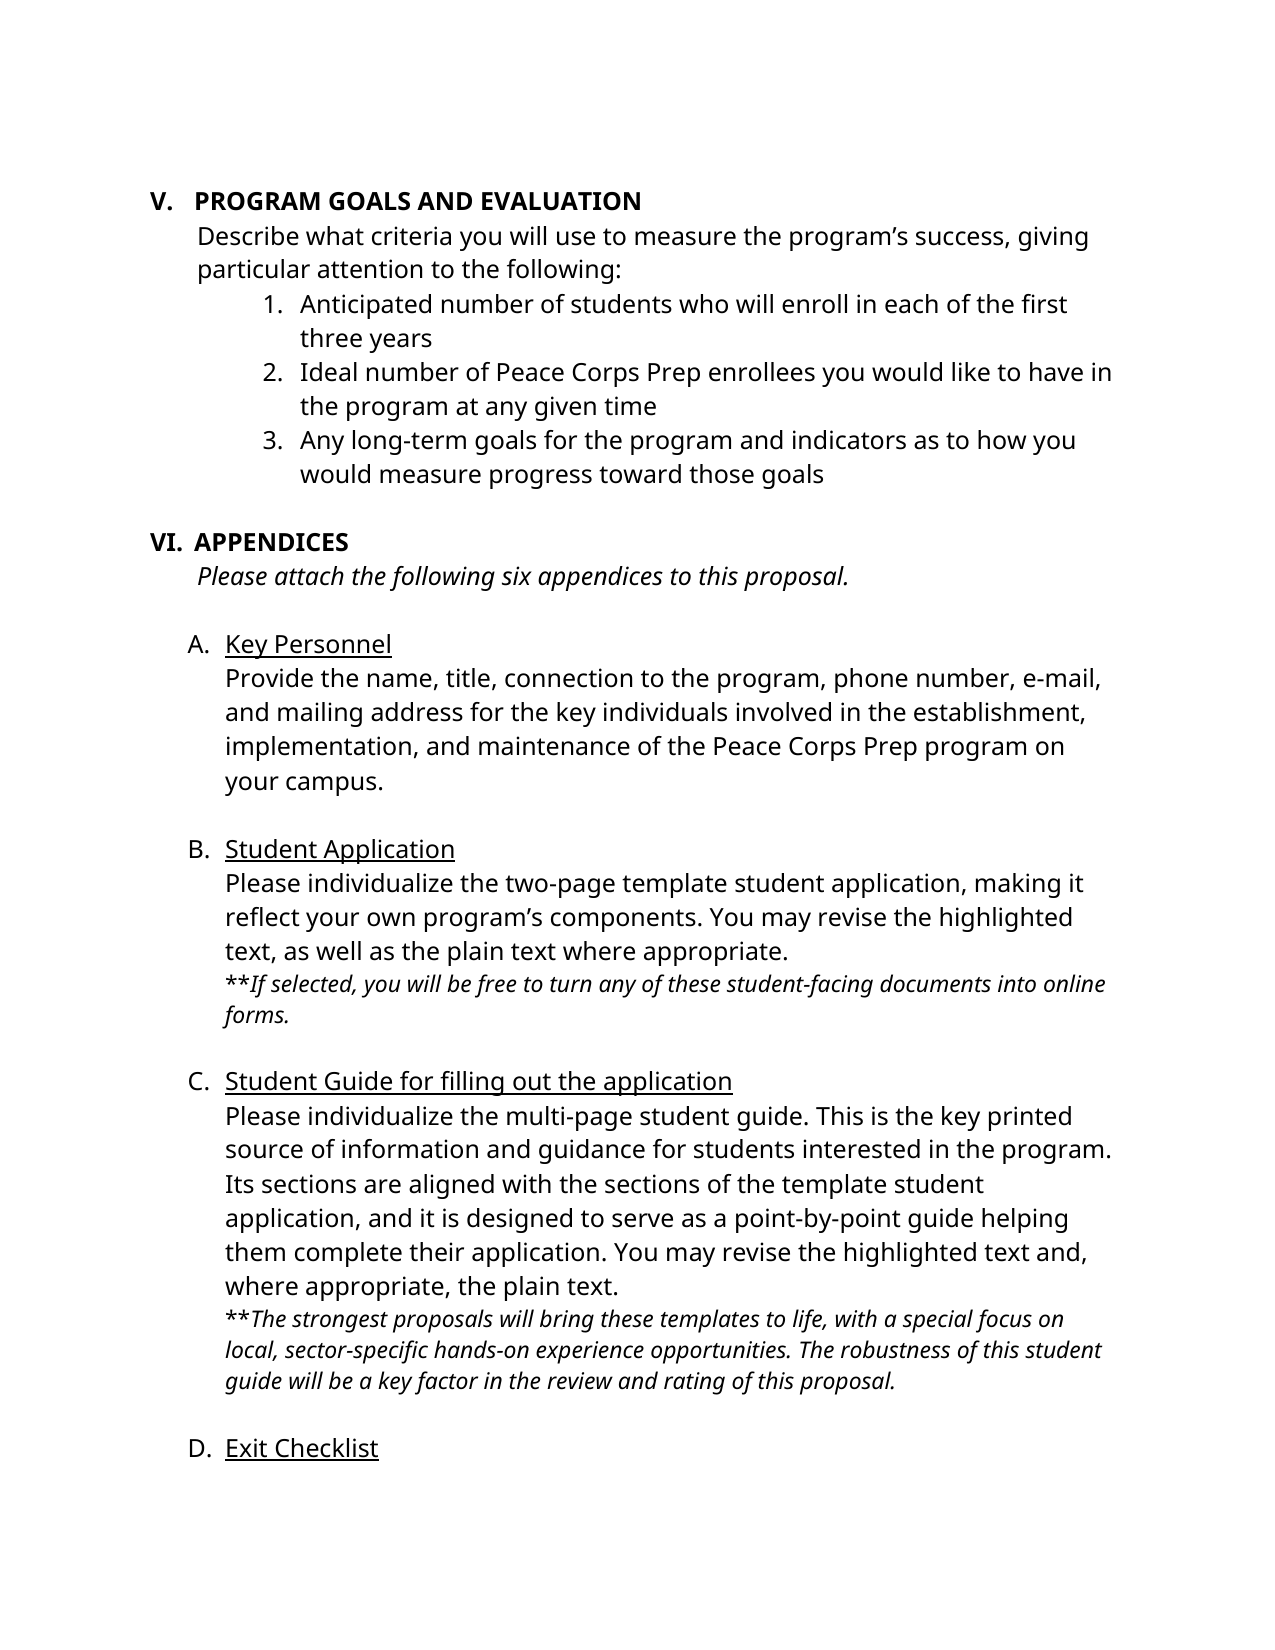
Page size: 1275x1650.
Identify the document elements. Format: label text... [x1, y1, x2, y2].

list Key Personnel [187, 627, 1125, 661]
text Please individualize the multi-page student guide. This is the key printed source of information and guidance for students interested in the program. Its sections are aligned with the sections of the template student application, and it is designed to serve as a point-by-point guide helping them complete their application. You may revise the highlighted text and, where appropriate, the plain text. [225, 1098, 1125, 1302]
text Please attach the following six appendices to this proposal. [197, 559, 1125, 593]
list Student Guide for filling out the application [187, 1064, 1125, 1098]
text Provide the name, title, connection to the program, phone number, e-mail, and mailing address for the key individuals involved in the establishment, implementation, and maintenance of the Peace Corps Prep program on your campus. [225, 661, 1125, 797]
text Describe what criteria you will use to measure the program’s success, giving particular attention to the following: [197, 218, 1125, 286]
list Student Application [187, 831, 1125, 865]
text **The strongest proposals will bring these templates to life, with a special focus on local, sector-specific hands-on experience opportunities. The robustness of this student guide will be a key factor in the review and rating of this proposal. [225, 1302, 1125, 1396]
list Exit Checklist [187, 1430, 1125, 1464]
text Please individualize the two-page template student application, making it reflect your own program’s components. You may revise the highlighted text, as well as the plain text where appropriate. [225, 865, 1125, 967]
list Anticipated number of students who will enroll in each of the first three years [262, 286, 1125, 354]
list APPENDICES [150, 525, 1125, 559]
list Any long-term goals for the program and indicators as to how you would measure progress toward those goals [262, 422, 1125, 491]
list PROGRAM GOALS AND EVALUATION [150, 184, 1125, 218]
list Ideal number of Peace Corps Prep enrollees you would like to have in the program at any given time [262, 354, 1125, 422]
text **If selected, you will be free to turn any of these student-facing documents into online forms. [225, 967, 1125, 1030]
